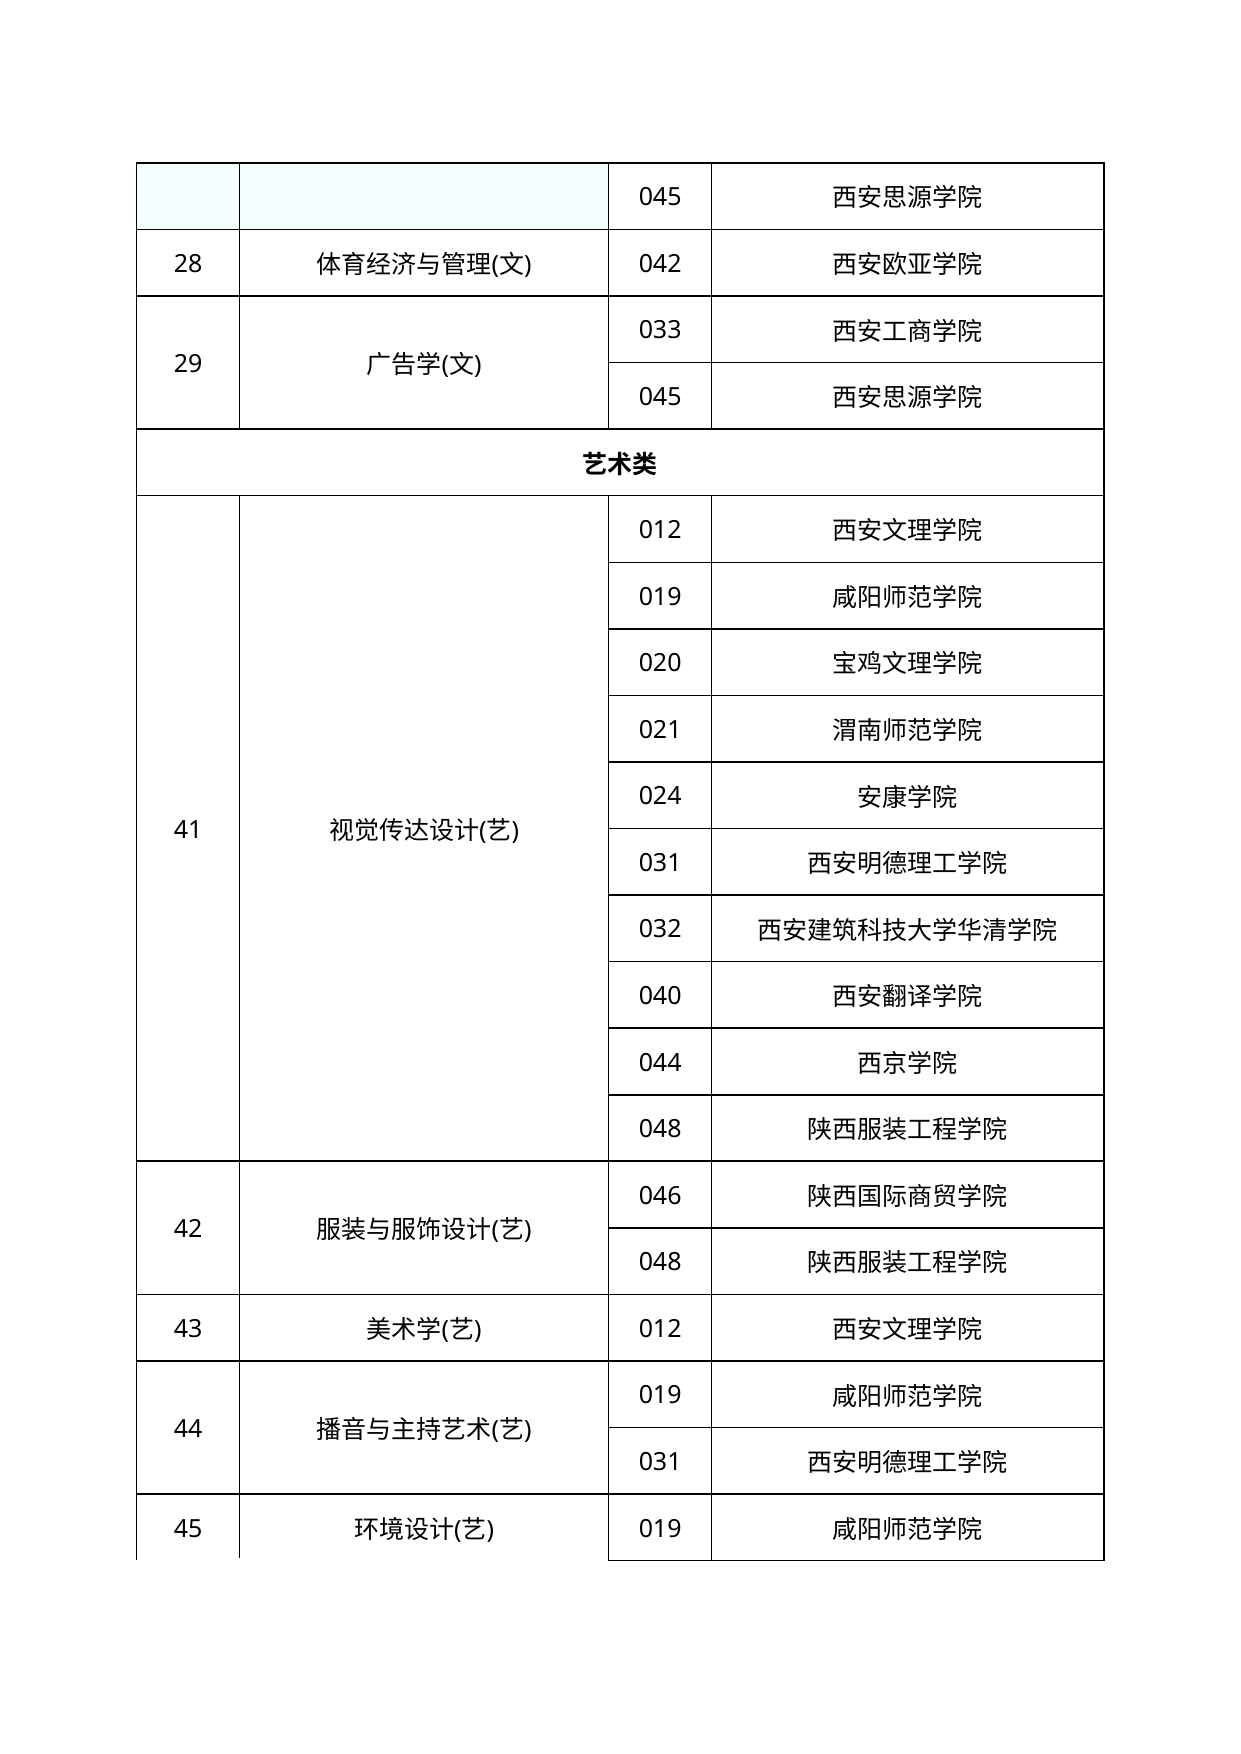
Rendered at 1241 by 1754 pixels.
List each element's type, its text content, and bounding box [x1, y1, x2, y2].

table_cell 宝鸡文理学院 [712, 630, 1103, 694]
table_cell 陕西服装工程学院 [712, 1096, 1103, 1160]
table_cell 服装与服饰设计(艺) [240, 1162, 608, 1293]
table_cell 024 [609, 763, 711, 828]
table_cell 020 [609, 630, 711, 694]
table_cell 019 [609, 1495, 711, 1560]
table_cell 012 [609, 496, 711, 561]
table_cell 033 [609, 297, 711, 362]
table_cell 046 [609, 1162, 711, 1227]
table_cell 021 [609, 696, 711, 761]
table_cell 西安文理学院 [712, 1295, 1103, 1360]
table_cell 048 [609, 1229, 711, 1293]
table_cell 西安思源学院 [712, 164, 1103, 228]
table_cell 43 [137, 1295, 239, 1360]
table_cell 环境设计(艺) [240, 1495, 608, 1560]
table_cell 西安明德理工学院 [712, 1428, 1103, 1493]
table_cell 西安欧亚学院 [712, 230, 1103, 295]
table_cell 视觉传达设计(艺) [240, 496, 608, 1160]
table_cell 042 [609, 230, 711, 295]
table_cell 045 [609, 164, 711, 228]
table_cell 陕西服装工程学院 [712, 1229, 1103, 1293]
table_cell 031 [609, 829, 711, 894]
table_cell 28 [137, 230, 239, 295]
table_cell 045 [609, 363, 711, 428]
table_cell 西安工商学院 [712, 297, 1103, 362]
table_cell 咸阳师范学院 [712, 563, 1103, 628]
table_cell 019 [609, 1362, 711, 1427]
table_cell 安康学院 [712, 763, 1103, 828]
table_cell 032 [609, 896, 711, 961]
table_cell 西安建筑科技大学华清学院 [712, 896, 1103, 961]
table_cell 42 [137, 1162, 239, 1293]
table_cell 040 [609, 962, 711, 1027]
table_cell 29 [137, 297, 239, 428]
table_cell 012 [609, 1295, 711, 1360]
table_cell 044 [609, 1029, 711, 1094]
table_cell 45 [137, 1495, 239, 1560]
table_cell 44 [137, 1362, 239, 1493]
table_cell 西安明德理工学院 [712, 829, 1103, 894]
table_cell 咸阳师范学院 [712, 1495, 1103, 1560]
table_cell 渭南师范学院 [712, 696, 1103, 761]
table_cell 西京学院 [712, 1029, 1103, 1094]
table_cell 西安文理学院 [712, 496, 1103, 561]
table_cell 西安翻译学院 [712, 962, 1103, 1027]
table_cell 广告学(文) [240, 297, 608, 428]
table_cell 031 [609, 1428, 711, 1493]
table_cell 美术学(艺) [240, 1295, 608, 1360]
table_cell 048 [609, 1096, 711, 1160]
table_cell 播音与主持艺术(艺) [240, 1362, 608, 1493]
table_cell 咸阳师范学院 [712, 1362, 1103, 1427]
table_cell 体育经济与管理(文) [240, 230, 608, 295]
table_cell 陕西国际商贸学院 [712, 1162, 1103, 1227]
table_cell 西安思源学院 [712, 363, 1103, 428]
table_cell 41 [137, 496, 239, 1160]
table_cell 艺术类 [137, 430, 1103, 495]
table_cell 019 [609, 563, 711, 628]
